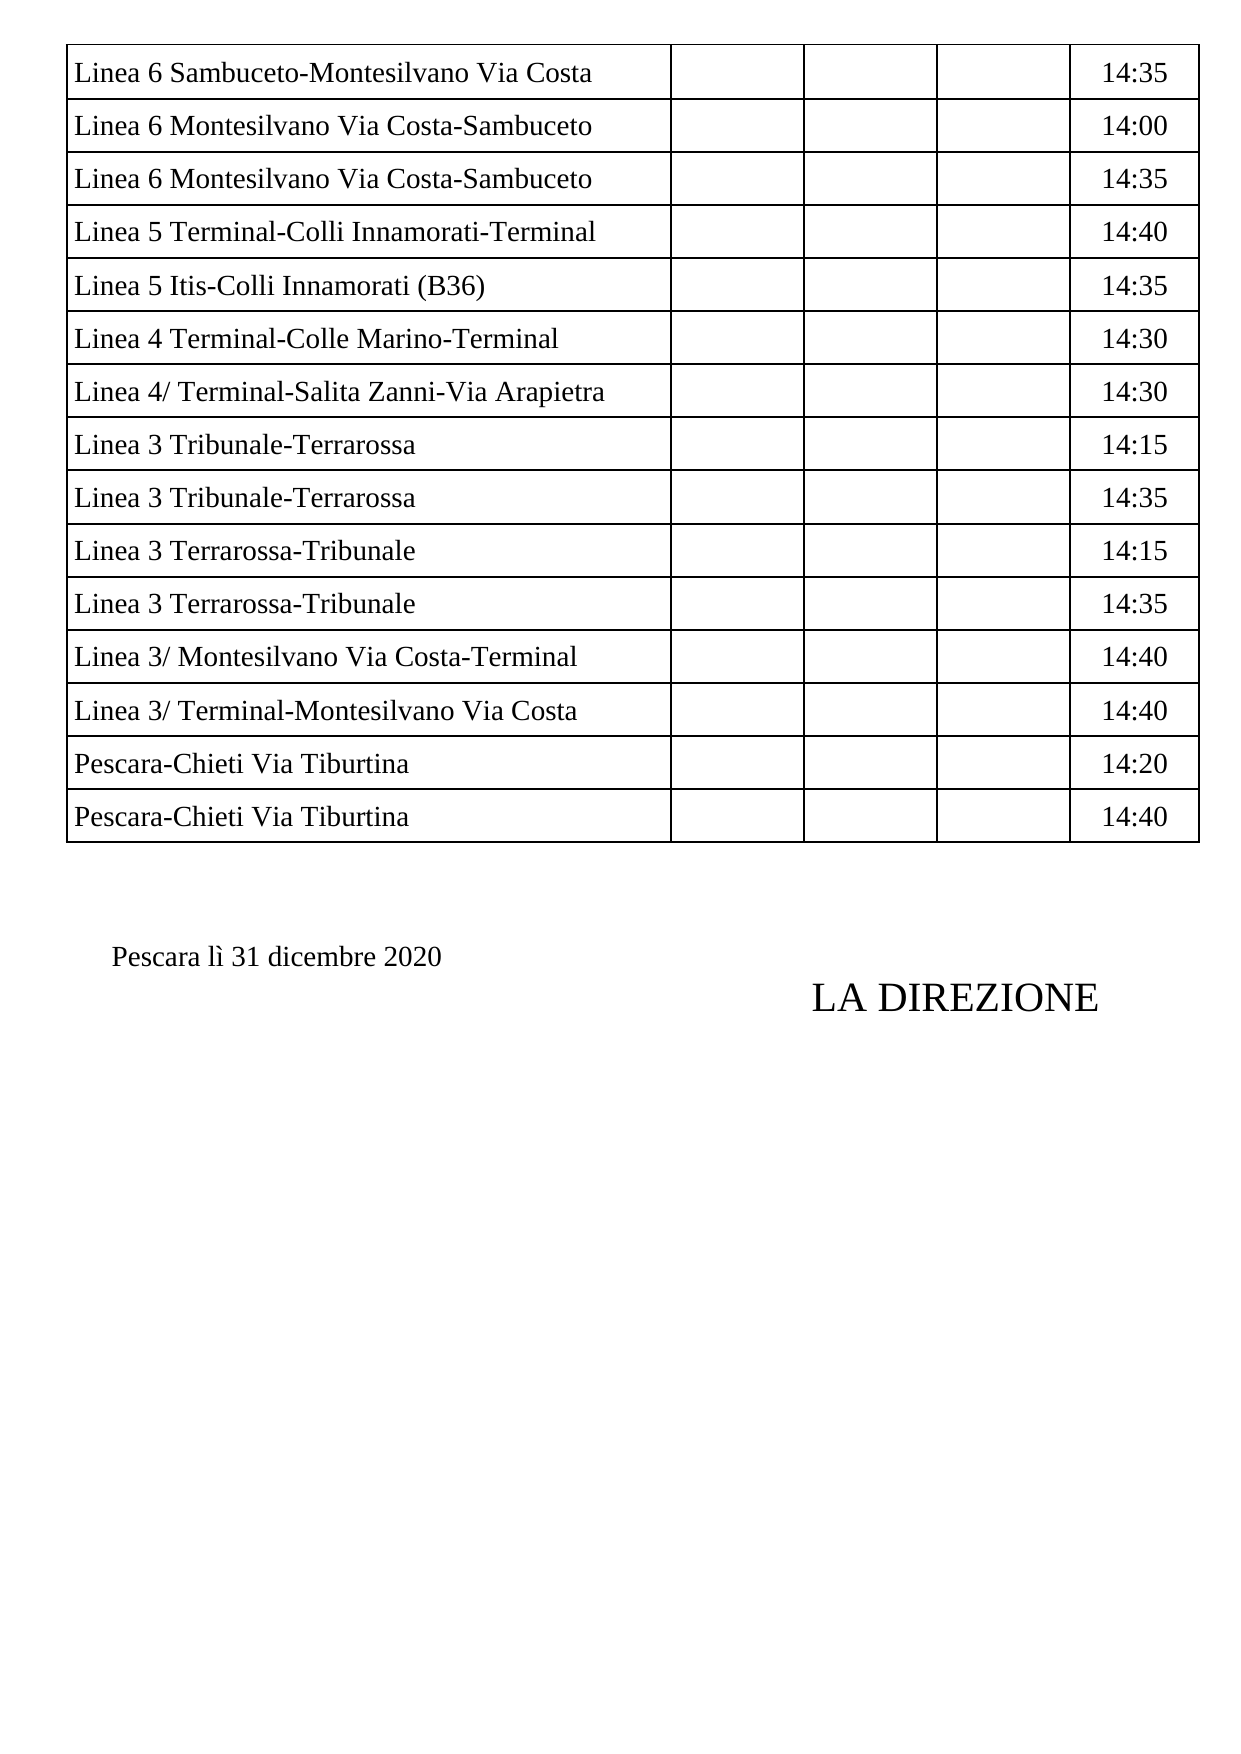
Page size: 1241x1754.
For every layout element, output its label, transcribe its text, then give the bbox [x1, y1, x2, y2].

table_cell [805, 153, 936, 204]
table_cell 14:35 [1071, 153, 1198, 204]
table_cell [805, 418, 936, 469]
table_cell [805, 100, 936, 151]
table_cell [672, 100, 803, 151]
table_cell 14:30 [1071, 312, 1198, 363]
table_cell [938, 737, 1069, 788]
table_cell [672, 259, 803, 310]
table_cell [672, 631, 803, 682]
table_cell Pescara-Chieti Via Tiburtina [68, 737, 670, 788]
table_cell [672, 525, 803, 576]
table_cell 14:35 [1071, 45, 1198, 97]
table_cell [938, 471, 1069, 522]
table_cell [672, 45, 803, 97]
table_cell [672, 312, 803, 363]
table_cell [938, 100, 1069, 151]
table_cell [805, 525, 936, 576]
table_cell [672, 418, 803, 469]
table_cell 14:40 [1071, 631, 1198, 682]
table_cell [805, 312, 936, 363]
table_cell Linea 6 Montesilvano Via Costa-Sambuceto [68, 100, 670, 151]
table_cell [938, 206, 1069, 257]
table_cell [938, 153, 1069, 204]
text Pescara lì 31 dicembre 2020 [74, 939, 1196, 973]
table_cell [938, 418, 1069, 469]
table_cell [805, 259, 936, 310]
table_cell [672, 365, 803, 416]
table_cell 14:15 [1071, 418, 1198, 469]
table_cell [938, 790, 1069, 841]
table_cell [805, 365, 936, 416]
table_cell [938, 631, 1069, 682]
table_cell Pescara-Chieti Via Tiburtina [68, 790, 670, 841]
table_cell Linea 4 Terminal-Colle Marino-Terminal [68, 312, 670, 363]
table_cell Linea 3/ Terminal-Montesilvano Via Costa [68, 684, 670, 735]
table_cell Linea 6 Montesilvano Via Costa-Sambuceto [68, 153, 670, 204]
table_cell [805, 578, 936, 629]
table_cell Linea 5 Terminal-Colli Innamorati-Terminal [68, 206, 670, 257]
table_cell [805, 45, 936, 97]
table_cell [805, 471, 936, 522]
table_cell 14:35 [1071, 578, 1198, 629]
table_cell Linea 3 Tribunale-Terrarossa [68, 471, 670, 522]
table_cell 14:35 [1071, 471, 1198, 522]
table_cell [672, 790, 803, 841]
table_cell 14:35 [1071, 259, 1198, 310]
table_cell [938, 45, 1069, 97]
table_cell Linea 3 Terrarossa-Tribunale [68, 578, 670, 629]
table_cell Linea 5 Itis-Colli Innamorati (B36) [68, 259, 670, 310]
table_cell Linea 3 Terrarossa-Tribunale [68, 525, 670, 576]
table_cell [672, 471, 803, 522]
table_cell [805, 206, 936, 257]
table_cell 14:30 [1071, 365, 1198, 416]
table_cell [805, 790, 936, 841]
table_cell [672, 206, 803, 257]
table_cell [68, 45, 670, 97]
table_cell [805, 684, 936, 735]
table_cell [672, 737, 803, 788]
table_cell 14:20 [1071, 737, 1198, 788]
table_cell [938, 312, 1069, 363]
table_cell 14:40 [1071, 684, 1198, 735]
table_cell Linea 4/ Terminal-Salita Zanni-Via Arapietra [68, 365, 670, 416]
table_cell [672, 578, 803, 629]
table_cell Linea 3/ Montesilvano Via Costa-Terminal [68, 631, 670, 682]
table_cell Linea 3 Tribunale-Terrarossa [68, 418, 670, 469]
table_cell [938, 259, 1069, 310]
table_cell [938, 365, 1069, 416]
table_cell [805, 737, 936, 788]
table_cell [672, 684, 803, 735]
table_cell 14:15 [1071, 525, 1198, 576]
table_cell [938, 578, 1069, 629]
table_cell [672, 153, 803, 204]
table_cell [938, 684, 1069, 735]
table_cell 14:40 [1071, 206, 1198, 257]
table_cell [805, 631, 936, 682]
table_cell 14:00 [1071, 100, 1198, 151]
table_cell [938, 525, 1069, 576]
table_cell 14:40 [1071, 790, 1198, 841]
text LA DIREZIONE [738, 973, 1196, 1021]
